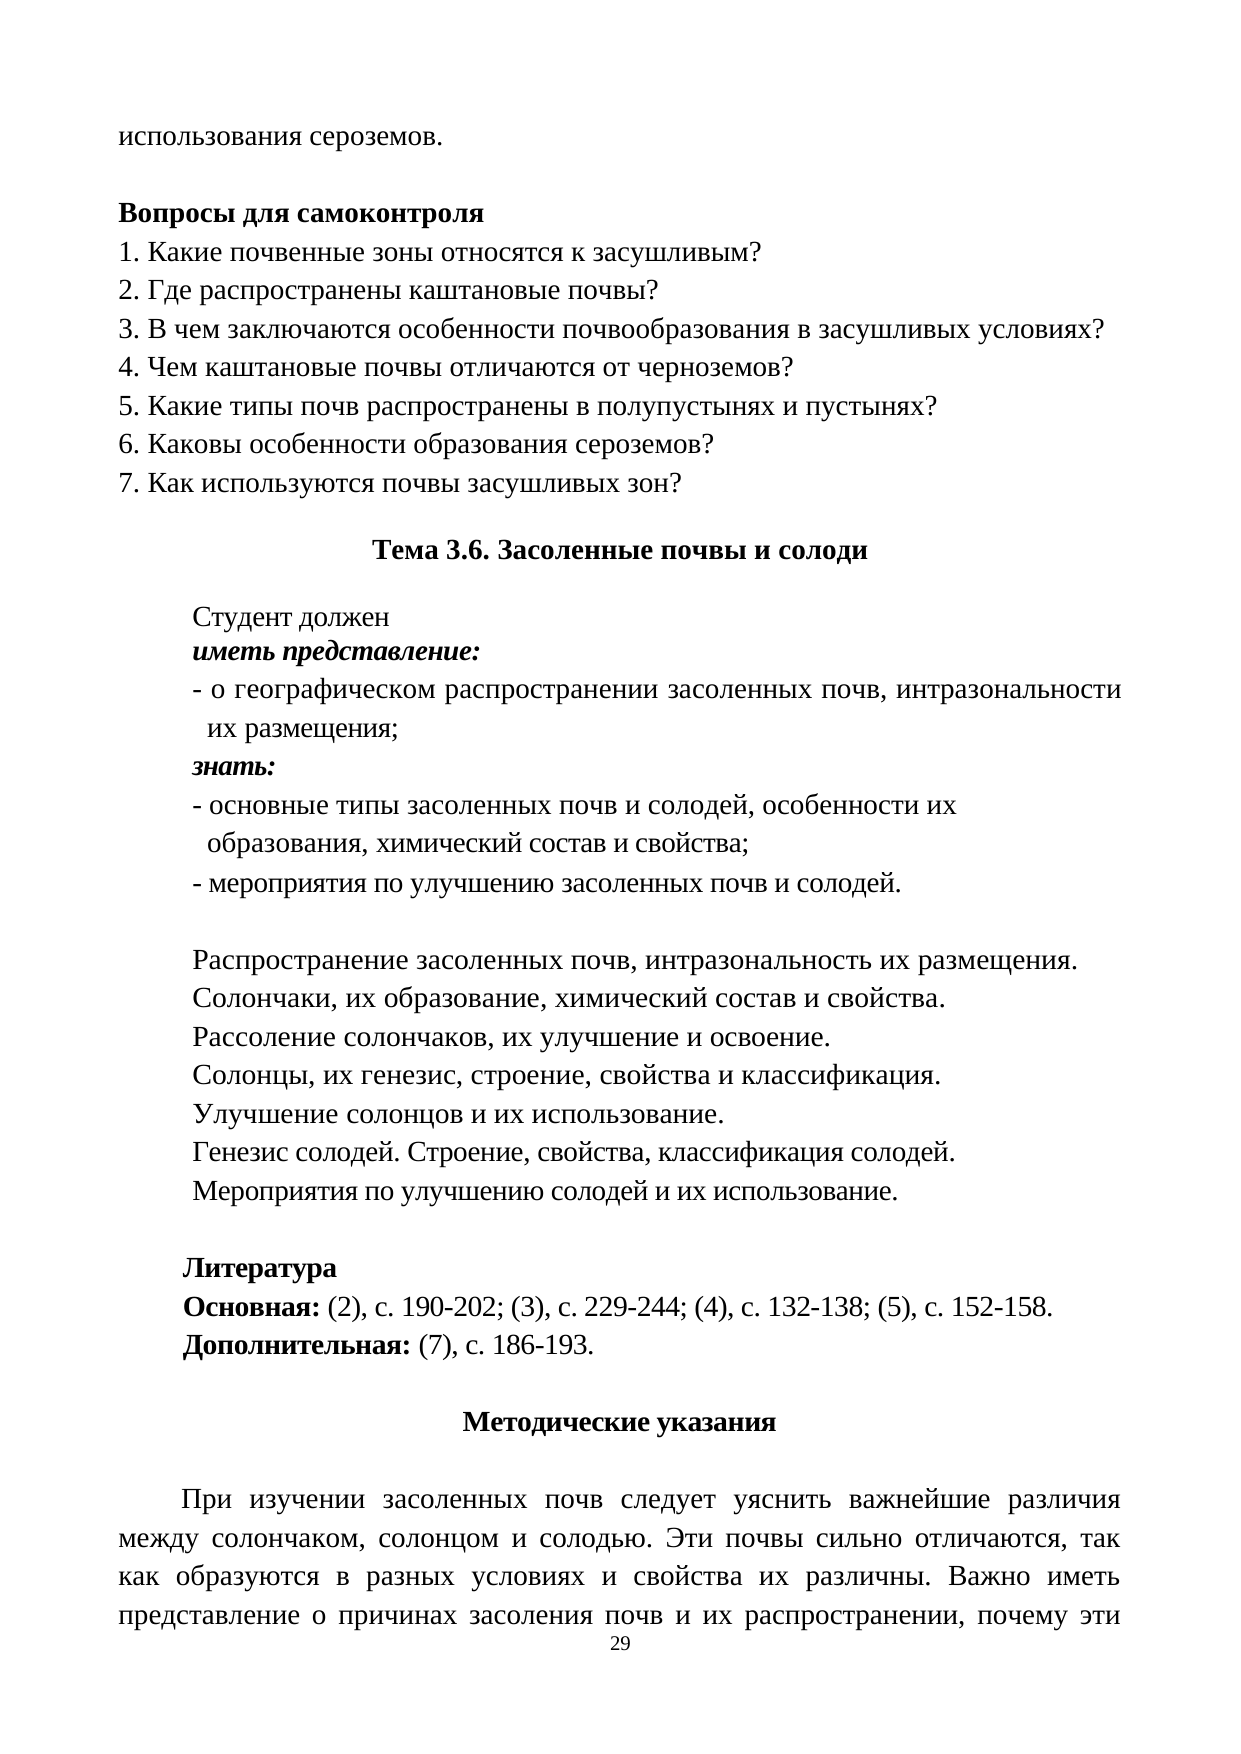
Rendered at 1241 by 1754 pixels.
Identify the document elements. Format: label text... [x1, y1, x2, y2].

text 3. В чем заключаются особенности почвообразования в засушливых условиях? [118, 311, 1121, 344]
text Мероприятия по улучшению солодей и их использование. [103, 1173, 1122, 1207]
text - о географическом распространении засоленных почв, интразональности их размещения; [192, 671, 1122, 743]
text Солонцы, их генезис, строение, свойства и классификация. [103, 1057, 1121, 1091]
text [118, 1481, 1121, 1631]
subtitle Тема 3.6. Засоленные почвы и солоди [118, 532, 1122, 566]
text Основная: (2), с. 190-202; (3), с. 229-244; (4), с. 132-138; (5), с. 152-158. [129, 1289, 1121, 1322]
text 5. Какие типы почв распространены в полупустынях и пустынях? [118, 388, 1121, 421]
text Литература [129, 1250, 1121, 1284]
text Методические указания [118, 1404, 1121, 1438]
text Улучшение солонцов и их использование. [103, 1096, 1121, 1129]
text Солончаки, их образование, химический состав и свойства. [103, 980, 1121, 1014]
text Распространение засоленных почв, интразональность их размещения. [103, 942, 1122, 975]
text Вопросы для самоконтроля [118, 195, 1121, 229]
text 6. Каковы особенности образования сероземов? [118, 426, 1121, 460]
text знать: [147, 748, 1122, 782]
text Дополнительная: (7), с. 186-193. [129, 1327, 1121, 1361]
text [118, 118, 1121, 152]
text 2. Где распространены каштановые почвы? [118, 272, 1121, 306]
text Рассоление солончаков, их улучшение и освоение. [103, 1019, 1121, 1052]
text Генезис солодей. Строение, свойства, классификация солодей. [103, 1134, 1122, 1168]
text 7. Как используются почвы засушливых зон? [118, 465, 1122, 498]
text 4. Чем каштановые почвы отличаются от черноземов? [118, 349, 1121, 383]
text иметь представление: [175, 633, 690, 666]
text 1. Какие почвенные зоны относятся к засушливым? [118, 234, 1121, 267]
text Студент должен [118, 599, 1122, 633]
text - основные типы засоленных почв и солодей, особенности их образования, химический состав и свойства; [192, 787, 1122, 859]
text - мероприятия по улучшению засоленных почв и солодей. [118, 865, 1122, 898]
